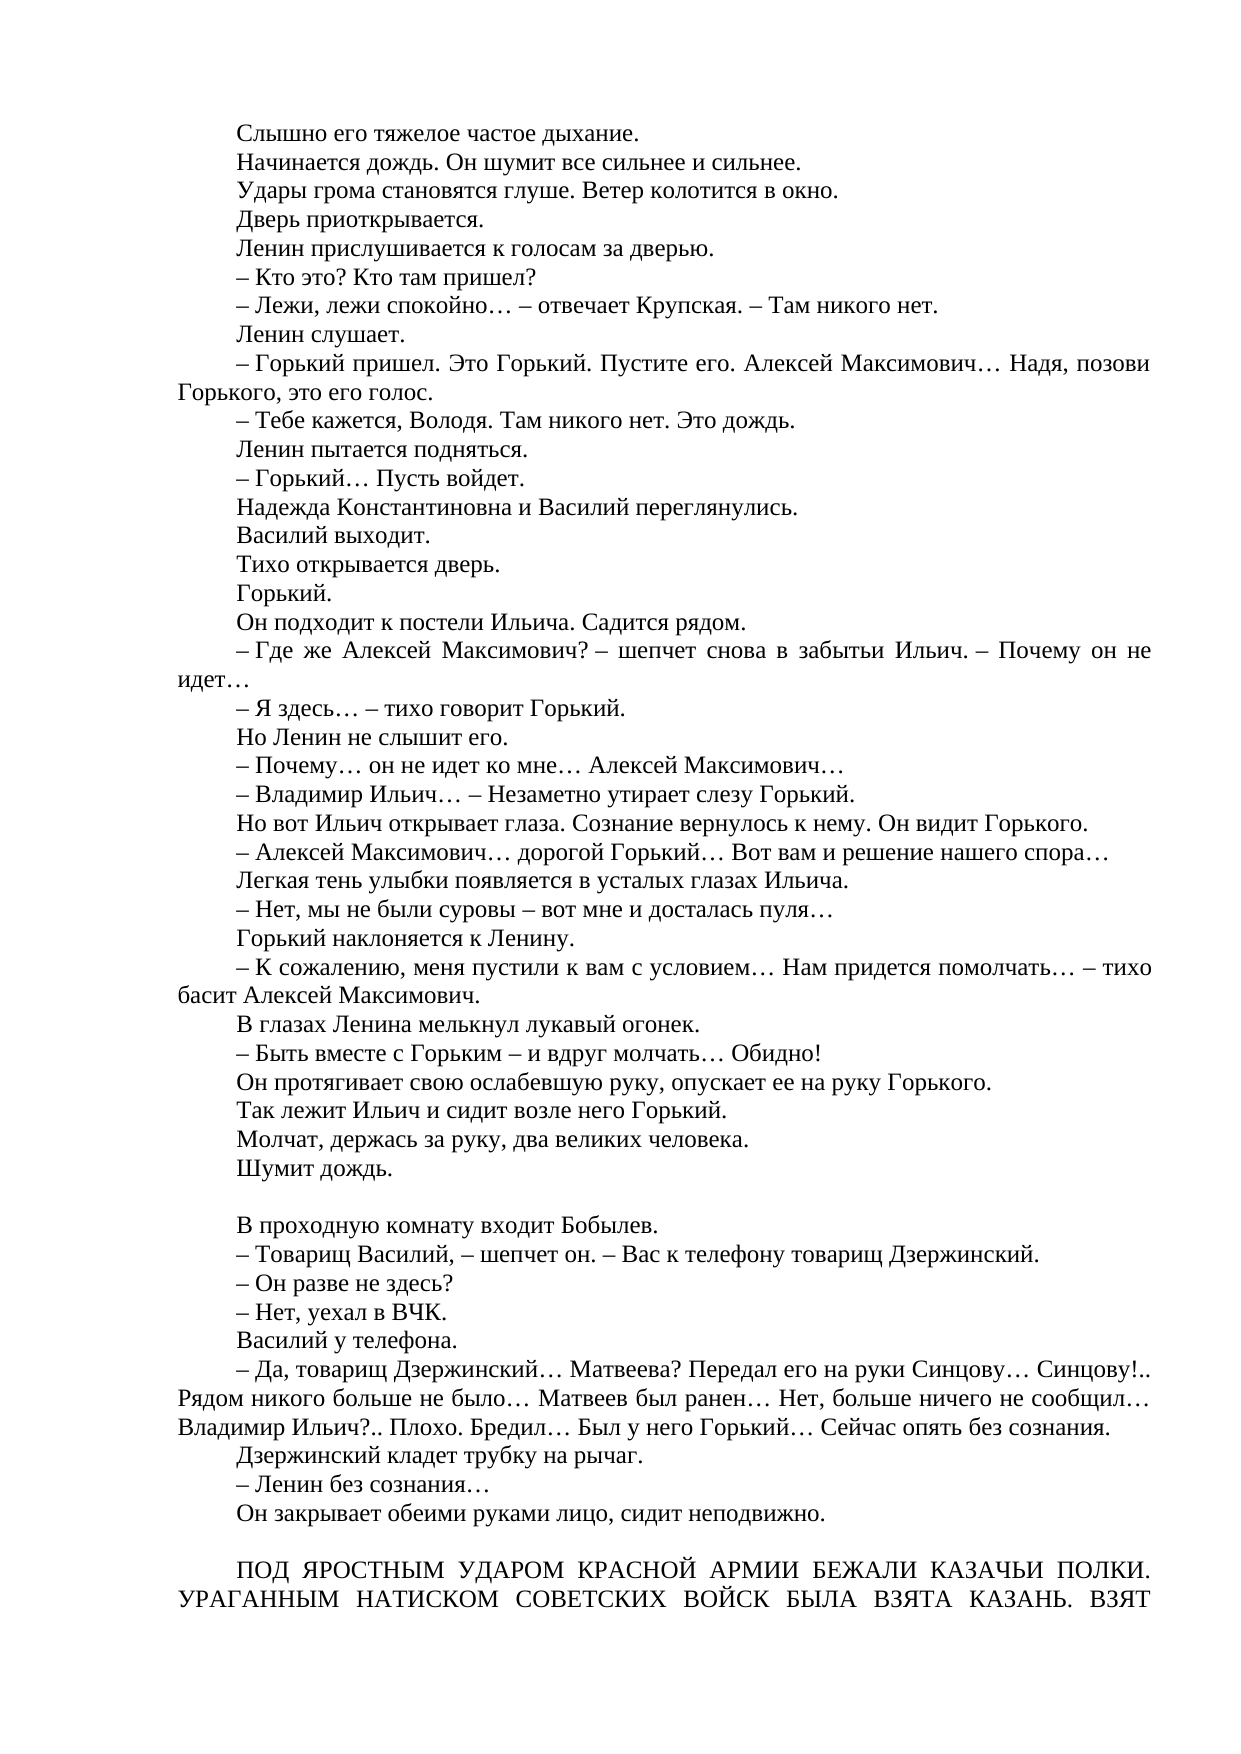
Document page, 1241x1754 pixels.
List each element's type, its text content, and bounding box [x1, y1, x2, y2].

text Ленин слушает. [177, 319, 1152, 348]
text Дверь приоткрывается. [177, 204, 1152, 233]
text Дзержинский кладет трубку на рычаг. [177, 1441, 1152, 1469]
text – Да, товарищ Дзержинский… Матвеева? Передал его на руки Синцову… Синцову!.. Рядом никого больше не было… Матвеев был ранен… Нет, больше ничего не сообщил… Владимир Ильич?.. Плохо. Бредил… Был у него Горький… Сейчас опять без сознания. [177, 1354, 1152, 1441]
text Он закрывает обеими руками лицо, сидит неподвижно. [177, 1498, 1152, 1527]
text – Он разве не здесь? [177, 1268, 1152, 1297]
text Горький наклоняется к Ленину. [177, 923, 1152, 952]
text – Где же Алексей Максимович? – шепчет снова в забытьи Ильич. – Почему он не идет… [177, 636, 1152, 693]
text Он протягивает свою ослабевшую руку, опускает ее на руку Горького. [177, 1067, 1152, 1096]
text – Нет, мы не были суровы – вот мне и досталась пуля… [177, 894, 1152, 923]
text В глазах Ленина мелькнул лукавый огонек. [177, 1009, 1152, 1038]
text Слышно его тяжелое частое дыхание. [177, 118, 1152, 147]
text – Нет, уехал в ВЧК. [177, 1297, 1152, 1326]
text – Тебе кажется, Володя. Там никого нет. Это дождь. [177, 406, 1152, 434]
text – К сожалению, меня пустили к вам с условием… Нам придется помолчать… – тихо басит Алексей Максимович. [177, 952, 1152, 1009]
text – Лежи, лежи спокойно… – отвечает Крупская. – Там никого нет. [177, 291, 1152, 319]
text – Горький… Пусть войдет. [177, 463, 1152, 492]
text Но Ленин не слышит его. [177, 722, 1152, 751]
text Легкая тень улыбки появляется в усталых глазах Ильича. [177, 866, 1152, 894]
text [177, 1556, 1152, 1613]
text – Ленин без сознания… [177, 1469, 1152, 1498]
text Начинается дождь. Он шумит все сильнее и сильнее. [177, 147, 1152, 176]
text Шумит дождь. [177, 1153, 1152, 1182]
text Но вот Ильич открывает глаза. Сознание вернулось к нему. Он видит Горького. [177, 808, 1152, 837]
text Василий у телефона. [177, 1326, 1152, 1354]
text – Я здесь… – тихо говорит Горький. [177, 693, 1152, 722]
text Тихо открывается дверь. [177, 549, 1152, 578]
text – Товарищ Василий, – шепчет он. – Вас к телефону товарищ Дзержинский. [177, 1239, 1152, 1268]
text – Алексей Максимович… дорогой Горький… Вот вам и решение нашего спора… [177, 837, 1152, 866]
text – Горький пришел. Это Горький. Пустите его. Алексей Максимович… Надя, позови Горького, это его голос. [177, 348, 1152, 406]
text Ленин прислушивается к голосам за дверью. [177, 233, 1152, 262]
text Василий выходит. [177, 521, 1152, 549]
text Молчат, держась за руку, два великих человека. [177, 1124, 1152, 1153]
text В проходную комнату входит Бобылев. [177, 1211, 1152, 1239]
text Горький. [177, 578, 1152, 607]
text Надежда Константиновна и Василий переглянулись. [177, 492, 1152, 521]
text Так лежит Ильич и сидит возле него Горький. [177, 1096, 1152, 1124]
text Ленин пытается подняться. [177, 434, 1152, 463]
text – Кто это? Кто там пришел? [177, 262, 1152, 291]
text Он подходит к постели Ильича. Садится рядом. [177, 607, 1152, 636]
text – Почему… он не идет ко мне… Алексей Максимович… [177, 751, 1152, 779]
text – Владимир Ильич… – Незаметно утирает слезу Горький. [177, 779, 1152, 808]
text – Быть вместе с Горьким – и вдруг молчать… Обидно! [177, 1038, 1152, 1067]
text Удары грома становятся глуше. Ветер колотится в окно. [177, 176, 1152, 204]
